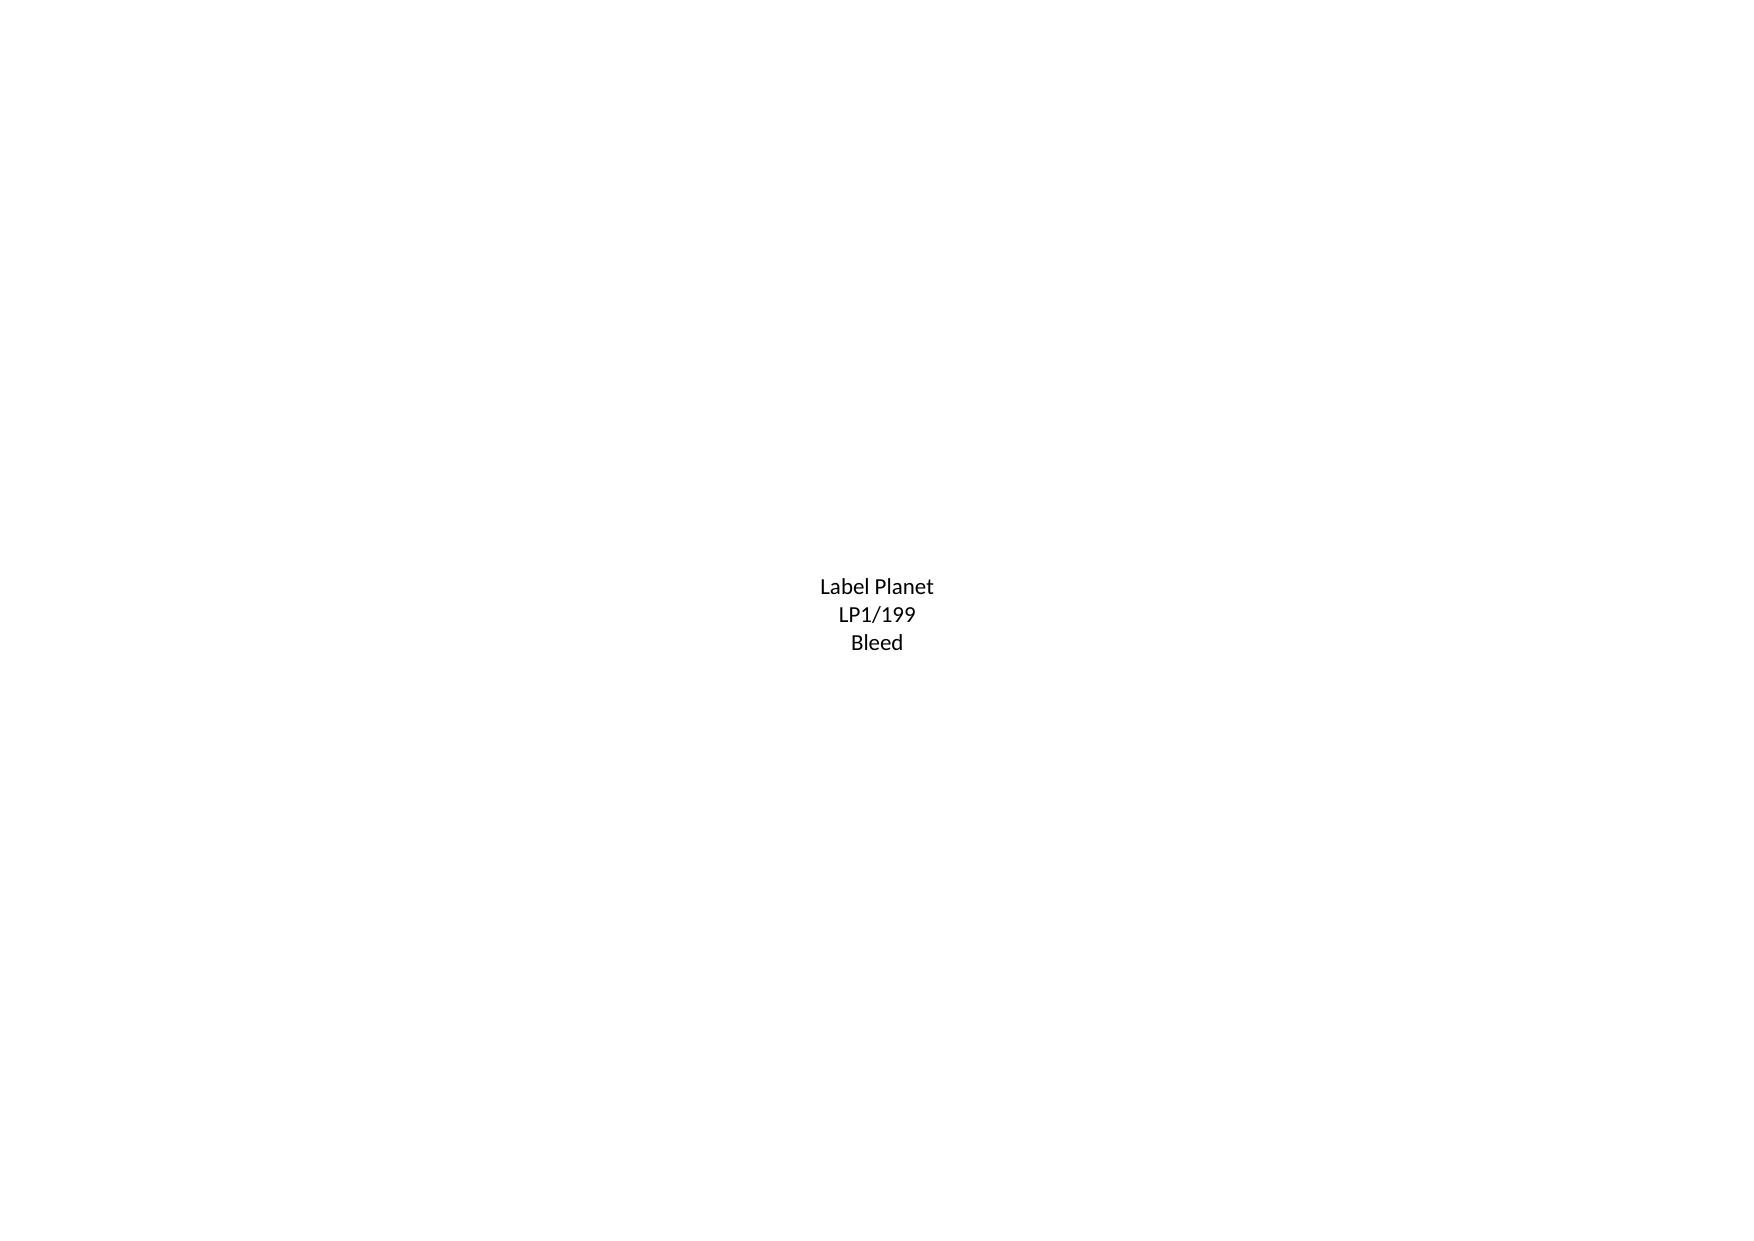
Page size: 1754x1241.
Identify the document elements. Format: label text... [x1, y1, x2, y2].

table_header Label Planet LP1/199 Bleed [11, 13, 1742, 1215]
